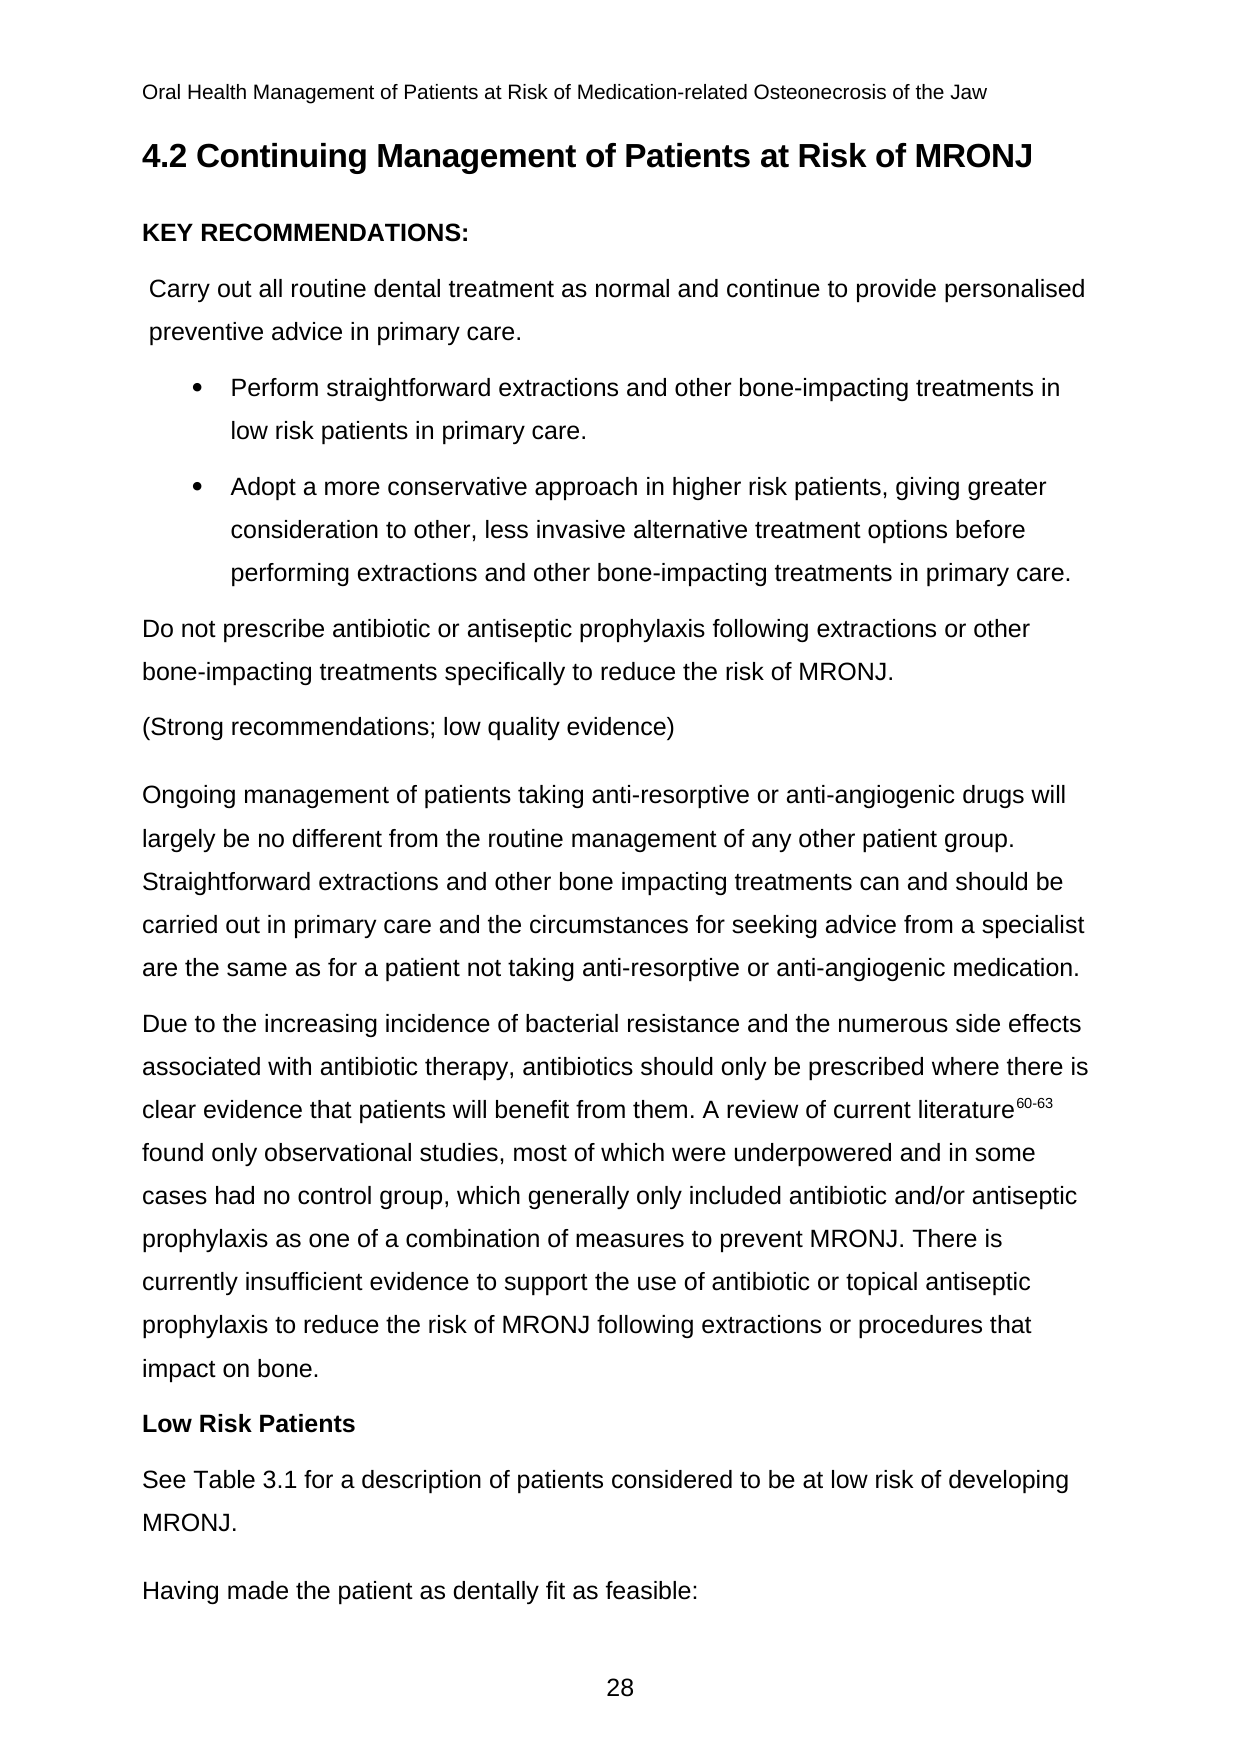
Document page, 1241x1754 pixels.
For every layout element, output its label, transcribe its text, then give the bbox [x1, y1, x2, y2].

text KEY RECOMMENDATIONS: [142, 218, 1098, 247]
text Having made the patient as dentally fit as feasible: [142, 1576, 1098, 1605]
text Ongoing management of patients taking anti-resorptive or anti-angiogenic drugs will largely be no different from the routine management of any other patient group. Straightforward extractions and other bone impacting treatments can and should be carried out in primary care and the circumstances for seeking advice from a specialist are the same as for a patient not taking anti-resorptive or anti-angiogenic medication. [142, 781, 1098, 982]
text (Strong recommendations; low quality evidence) [142, 712, 1098, 741]
subtitle 4.2 Continuing Management of Patients at Risk of MRONJ [142, 136, 1098, 174]
text Carry out all routine dental treatment as normal and continue to provide personalised preventive advice in primary care. [149, 274, 1098, 346]
text See Table 3.1 for a description of patients considered to be at low risk of developing MRONJ. [142, 1465, 1098, 1537]
list Perform straightforward extractions and other bone-impacting treatments in low risk patients in primary care. [193, 373, 1098, 445]
text Low Risk Patients [142, 1409, 1098, 1438]
list Adopt a more conservative approach in higher risk patients, giving greater consideration to other, less invasive alternative treatment options before performing extractions and other bone-impacting treatments in primary care. [193, 472, 1098, 587]
text Do not prescribe antibiotic or antiseptic prophylaxis following extractions or other bone-impacting treatments specifically to reduce the risk of MRONJ. [142, 614, 1098, 686]
text Due to the increasing incidence of bacterial resistance and the numerous side effects associated with antibiotic therapy, antibiotics should only be prescribed where there is clear evidence that patients will benefit from them. A review of current literature60-63 found only observational studies, most of which were underpowered and in some cases had no control group, which generally only included antibiotic and/or antiseptic prophylaxis as one of a combination of measures to prevent MRONJ. There is currently insufficient evidence to support the use of antibiotic or topical antiseptic prophylaxis to reduce the risk of MRONJ following extractions or procedures that impact on bone. [142, 1009, 1098, 1382]
